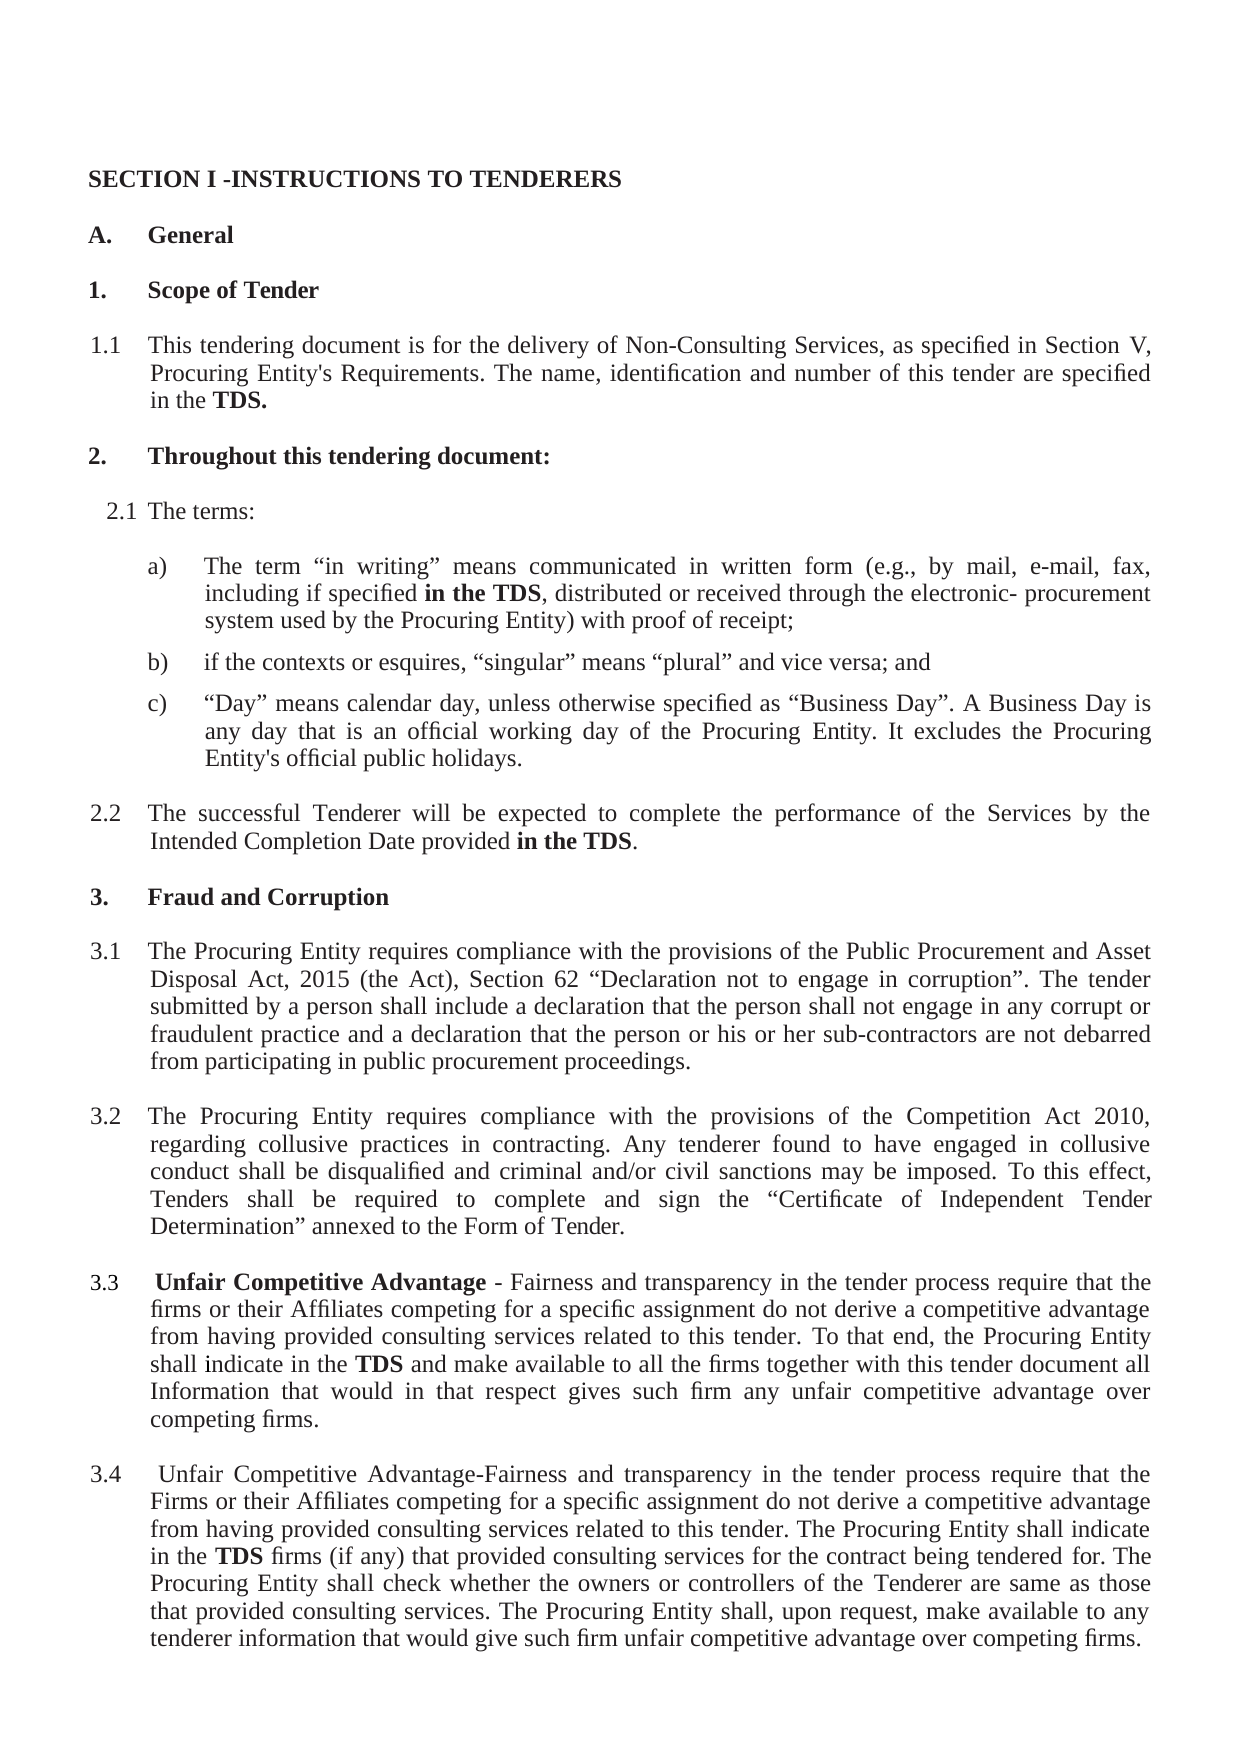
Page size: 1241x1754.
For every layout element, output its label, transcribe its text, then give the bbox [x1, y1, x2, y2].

list if the contexts or esquires, “singular” means “plural” and vice versa; and [147, 647, 1240, 676]
text SECTION I -INSTRUCTIONS TO TENDERERS [88, 164, 1240, 193]
text 3.2 The Procuring Entity requires compliance with the provisions of the Competition Act 2010, regarding collusive practices in contracting. Any tenderer found to have engaged in collusive conduct shall be disqualiﬁed and criminal and/or civil sanctions may be imposed. To this effect, Tenders shall be required to complete and sign the “Certiﬁcate of Independent Tender Determination” annexed to the Form of Tender. [90, 1103, 1152, 1240]
list The terms: [106, 497, 1152, 525]
list Scope of Tender [88, 275, 1240, 304]
text 3.3 Unfair Competitive Advantage - Fairness and transparency in the tender process require that the ﬁrms or their Afﬁliates competing for a speciﬁc assignment do not derive a competitive advantage from having provided consulting services related to this tender. To that end, the Procuring Entity shall indicate in the TDS and make available to all the ﬁrms together with this tender document all Information that would in that respect gives such ﬁrm any unfair competitive advantage over competing ﬁrms. [90, 1268, 1152, 1432]
list “Day” means calendar day, unless otherwise speciﬁed as “Business Day”. A Business Day is any day that is an ofﬁcial working day of the Procuring Entity. It excludes the Procuring Entity's ofﬁcial public holidays. [147, 690, 1152, 772]
list The term “in writing” means communicated in written form (e.g., by mail, e-mail, fax, including if speciﬁed in the TDS, distributed or received through the electronic- procurement system used by the Procuring Entity) with proof of receipt; [147, 552, 1152, 634]
list Throughout this tendering document: [88, 441, 1240, 469]
list The successful Tenderer will be expected to complete the performance of the Services by the Intended Completion Date provided in the TDS. [90, 800, 1152, 855]
list This tendering document is for the delivery of Non-Consulting Services, as speciﬁed in Section V, Procuring Entity's Requirements. The name, identiﬁcation and number of this tender are speciﬁed in the TDS. [90, 332, 1152, 414]
list Fraud and Corruption [90, 882, 1240, 910]
list General [88, 220, 1240, 249]
text 3.1 The Procuring Entity requires compliance with the provisions of the Public Procurement and Asset Disposal Act, 2015 (the Act), Section 62 “Declaration not to engage in corruption”. The tender submitted by a person shall include a declaration that the person shall not engage in any corrupt or fraudulent practice and a declaration that the person or his or her sub-contractors are not debarred from participating in public procurement proceedings. [90, 938, 1152, 1075]
text 3.4 Unfair Competitive Advantage-Fairness and transparency in the tender process require that the Firms or their Afﬁliates competing for a speciﬁc assignment do not derive a competitive advantage from having provided consulting services related to this tender. The Procuring Entity shall indicate in the TDS ﬁrms (if any) that provided consulting services for the contract being tendered for. The Procuring Entity shall check whether the owners or controllers of the Tenderer are same as those that provided consulting services. The Procuring Entity shall, upon request, make available to any tenderer information that would give such ﬁrm unfair competitive advantage over competing ﬁrms. [90, 1460, 1152, 1652]
